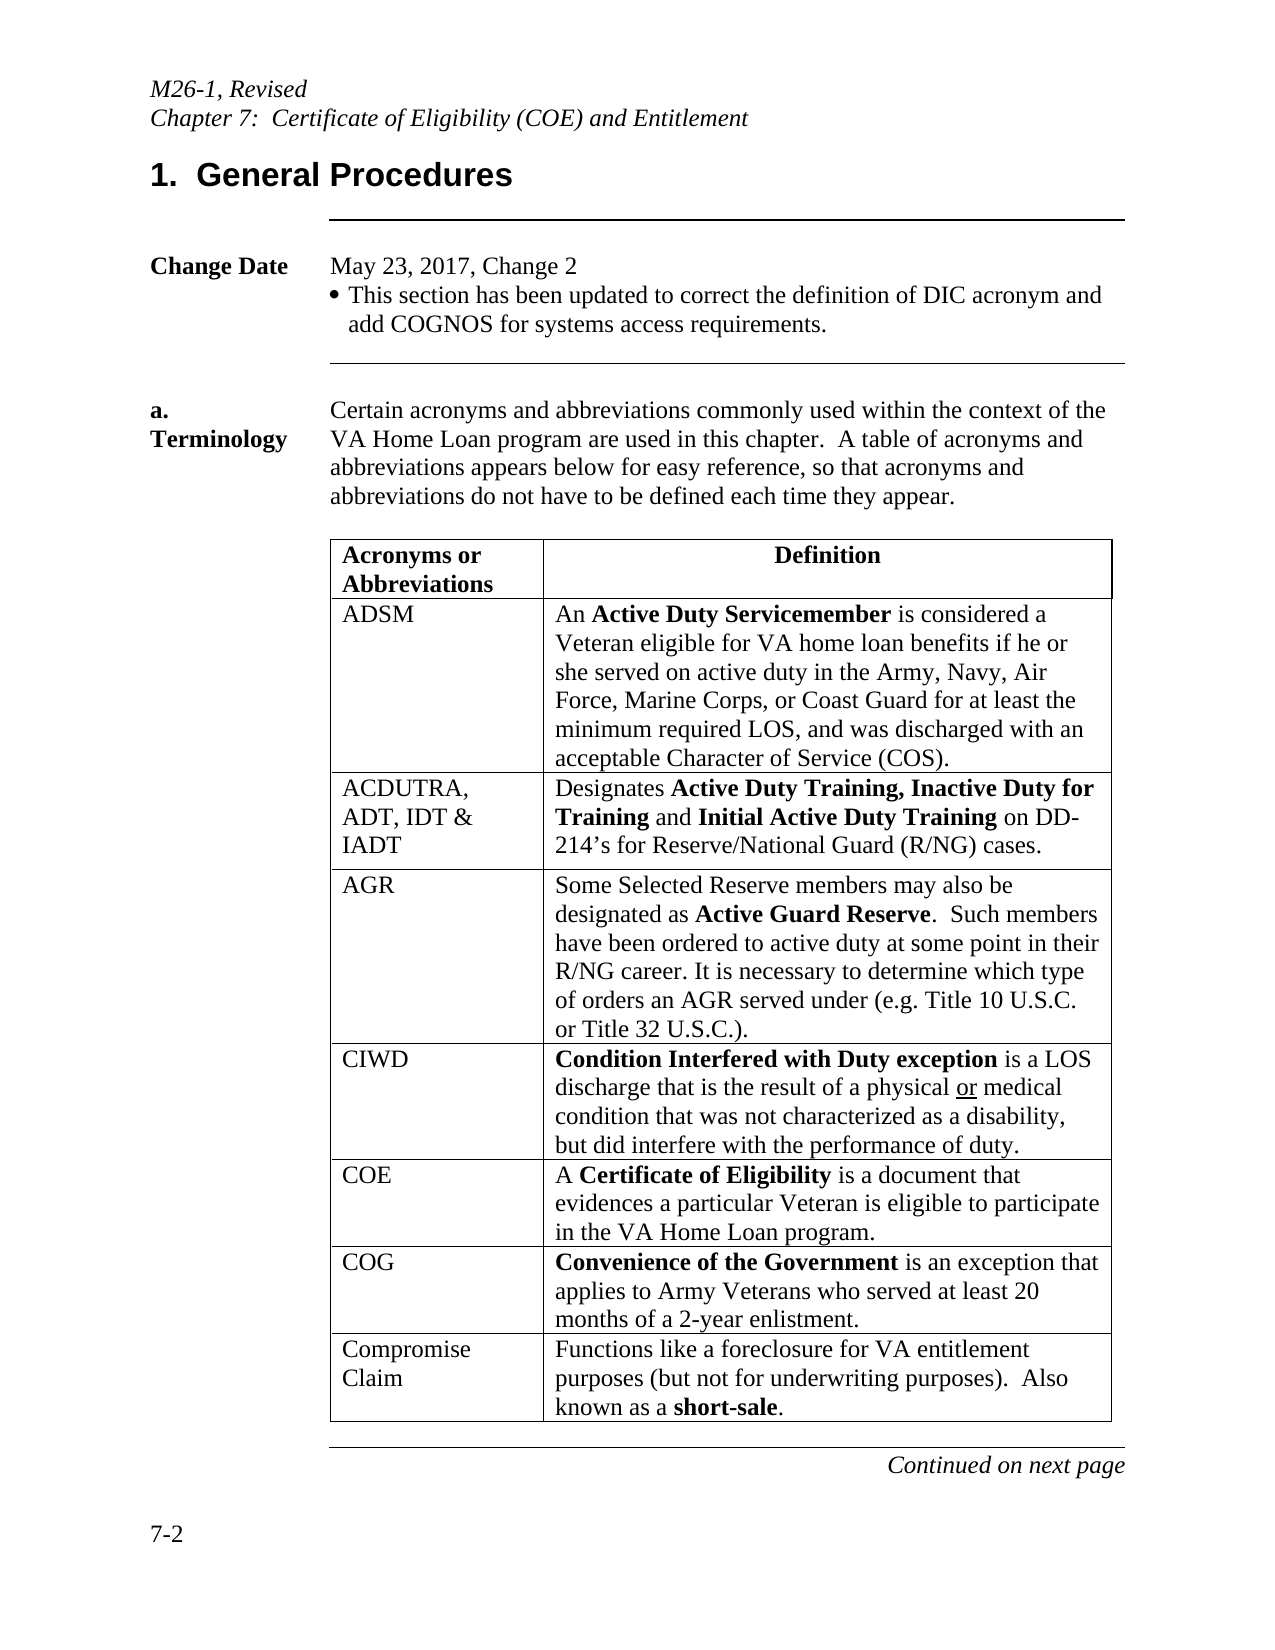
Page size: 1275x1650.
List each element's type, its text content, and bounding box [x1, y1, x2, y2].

table_header a. Terminology [139, 395, 319, 1422]
table_header Certain acronyms and abbreviations commonly used within the context of the VA Home Loan program are used in this chapter. A table of acronyms and abbreviations appears below for easy reference, so that acronyms and abbreviations do not have to be defined each time they appear. [319, 395, 1125, 1422]
text Continued on next page [329, 1448, 1125, 1479]
table_header Change Date [139, 251, 319, 337]
table_header May 23, 2017, Change 2 This section has been updated to correct the definition of DIC acronym and add COGNOS for systems access requirements. [319, 251, 1143, 337]
subtitle 1. General Procedures [150, 155, 1125, 194]
